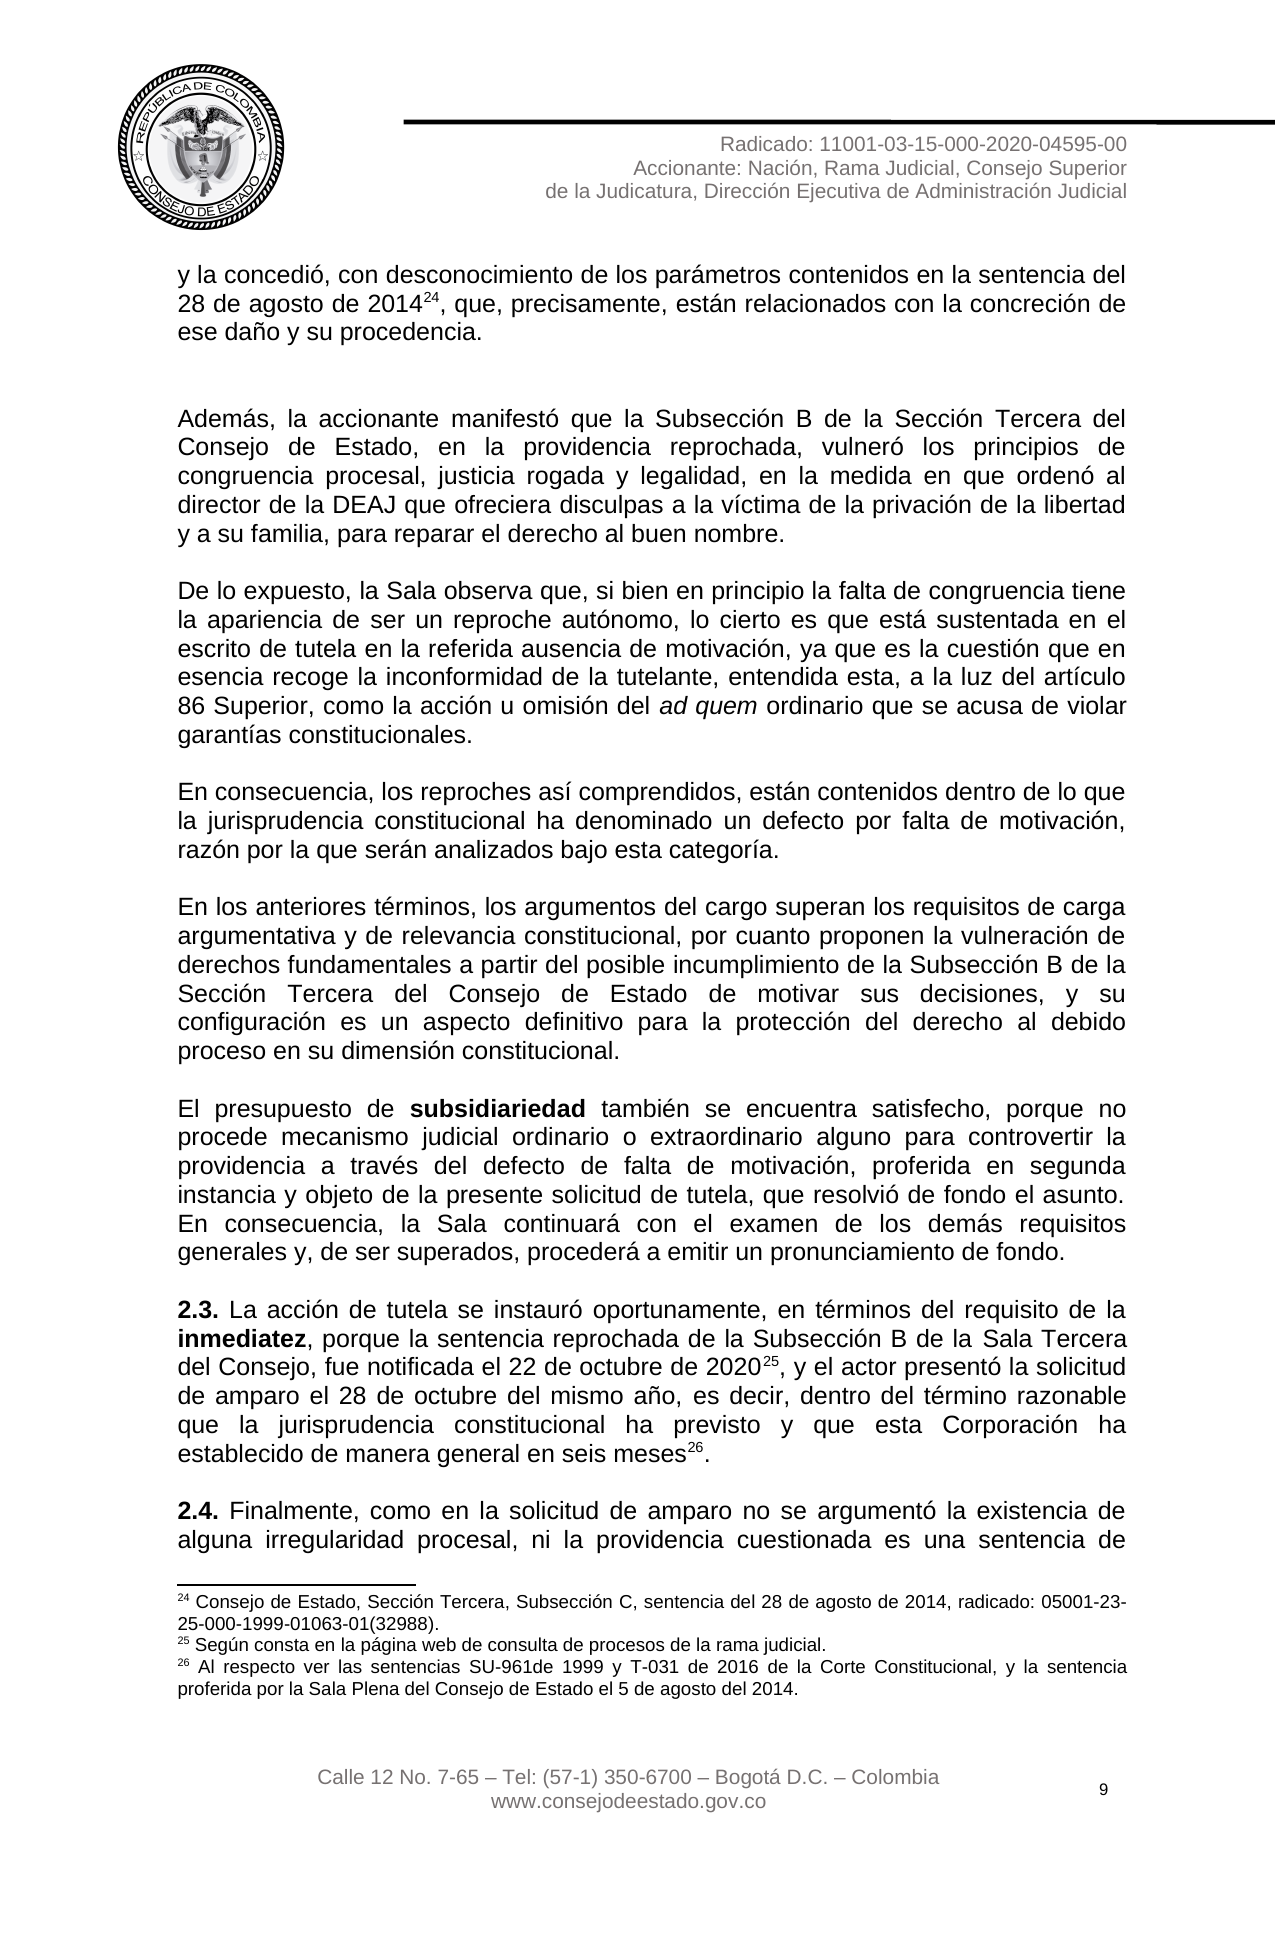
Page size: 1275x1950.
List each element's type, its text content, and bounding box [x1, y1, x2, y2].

text En consecuencia, los reproches así comprendidos, están contenidos dentro de lo que la jurisprudencia constitucional ha denominado un defecto por falta de motivación, razón por la que serán analizados bajo esta categoría. [177, 777, 1127, 864]
text En los anteriores términos, los argumentos del cargo superan los requisitos de carga argumentativa y de relevancia constitucional, por cuanto proponen la vulneración de derechos fundamentales a partir del posible incumplimiento de la Subsección B de la Sección Tercera del Consejo de Estado de motivar sus decisiones, y su configuración es un aspecto definitivo para la protección del derecho al debido proceso en su dimensión constitucional. [177, 892, 1127, 1065]
text El presupuesto de subsidiariedad también se encuentra satisfecho, porque no procede mecanismo judicial ordinario o extraordinario alguno para controvertir la providencia a través del defecto de falta de motivación, proferida en segunda instancia y objeto de la presente solicitud de tutela, que resolvió de fondo el asunto. En consecuencia, la Sala continuará con el examen de los demás requisitos generales y, de ser superados, procederá a emitir un pronunciamiento de fondo. [177, 1094, 1127, 1266]
text 2.3. La acción de tutela se instauró oportunamente, en términos del requisito de la inmediatez, porque la sentencia reprochada de la Subsección B de la Sala Tercera del Consejo, fue notificada el 22 de octubre de 2020, y el actor presentó la solicitud de amparo el 28 de octubre del mismo año, es decir, dentro del término razonable que la jurisprudencia constitucional ha previsto y que esta Corporación ha establecido de manera general en seis meses. [177, 1295, 1127, 1467]
picture [99, 52, 303, 242]
text De lo expuesto, la Sala observa que, si bien en principio la falta de congruencia tiene la apariencia de ser un reproche autónomo, lo cierto es que está sustentada en el escrito de tutela en la referida ausencia de motivación, ya que es la cuestión que en esencia recoge la inconformidad de la tutelante, entendida esta, a la luz del artículo 86 Superior, como la acción u omisión del ad quem ordinario que se acusa de violar garantías constitucionales. [177, 576, 1127, 749]
text Además, la accionante manifestó que la Subsección B de la Sección Tercera del Consejo de Estado, en la providencia reprochada, vulneró los principios de congruencia procesal, justicia rogada y legalidad, en la medida en que ordenó al director de la DEAJ que ofreciera disculpas a la víctima de la privación de la libertad y a su familia, para reparar el derecho al buen nombre. [177, 404, 1127, 547]
